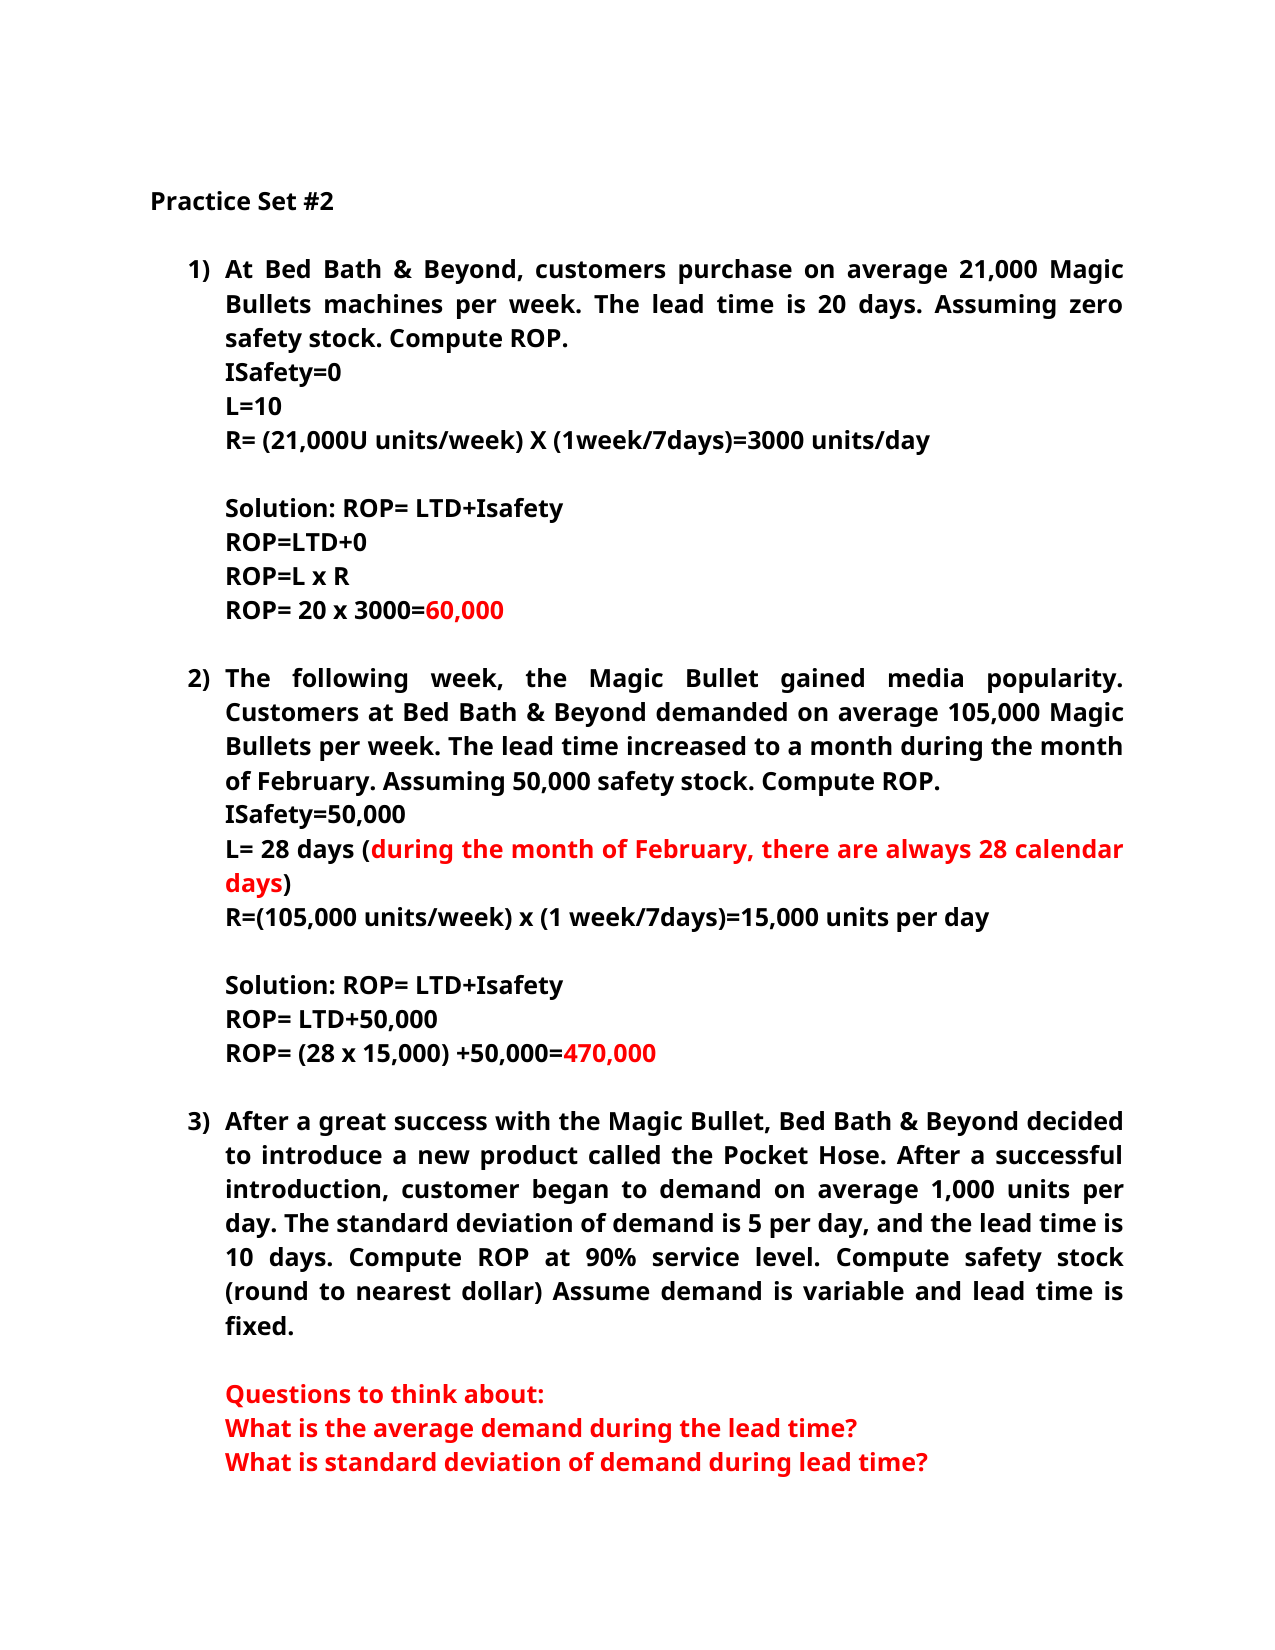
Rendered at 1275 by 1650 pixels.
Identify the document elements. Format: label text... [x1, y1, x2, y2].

text What is the average demand during the lead time? [150, 1410, 1125, 1444]
list ROP= (28 x 15,000) +50,000=470,000 [225, 1036, 1125, 1070]
text What is standard deviation of demand during lead time? [150, 1444, 1125, 1478]
list At Bed Bath & Beyond, customers purchase on average 21,000 Magic Bullets machines per week. The lead time is 20 days. Assuming zero safety stock. Compute ROP. [187, 252, 1125, 354]
list ROP= LTD+50,000 [225, 1002, 1125, 1036]
text Questions to think about: [150, 1376, 1125, 1410]
list R= (21,000U units/week) X (1week/7days)=3000 units/day [225, 422, 1125, 457]
list The following week, the Magic Bullet gained media popularity. Customers at Bed Bath & Beyond demanded on average 105,000 Magic Bullets per week. The lead time increased to a month during the month of February. Assuming 50,000 safety stock. Compute ROP. [187, 661, 1125, 797]
list After a great success with the Magic Bullet, Bed Bath & Beyond decided to introduce a new product called the Pocket Hose. After a successful introduction, customer began to demand on average 1,000 units per day. The standard deviation of demand is 5 per day, and the lead time is 10 days. Compute ROP at 90% service level. Compute safety stock (round to nearest dollar) Assume demand is variable and lead time is fixed. [187, 1104, 1125, 1342]
text Practice Set #2 [150, 184, 1125, 218]
list L=10 [225, 388, 1125, 422]
list ISafety=0 [225, 354, 1125, 388]
list R=(105,000 units/week) x (1 week/7days)=15,000 units per day [225, 899, 1125, 933]
list ROP=LTD+0 [225, 525, 1125, 559]
list ROP= 20 x 3000=60,000 [225, 593, 1125, 627]
list Solution: ROP= LTD+Isafety [225, 967, 1125, 1002]
list Solution: ROP= LTD+Isafety [225, 491, 1125, 525]
list L= 28 days (during the month of February, there are always 28 calendar days) [225, 831, 1125, 899]
list ISafety=50,000 [225, 797, 1125, 831]
list ROP=L x R [225, 559, 1125, 593]
